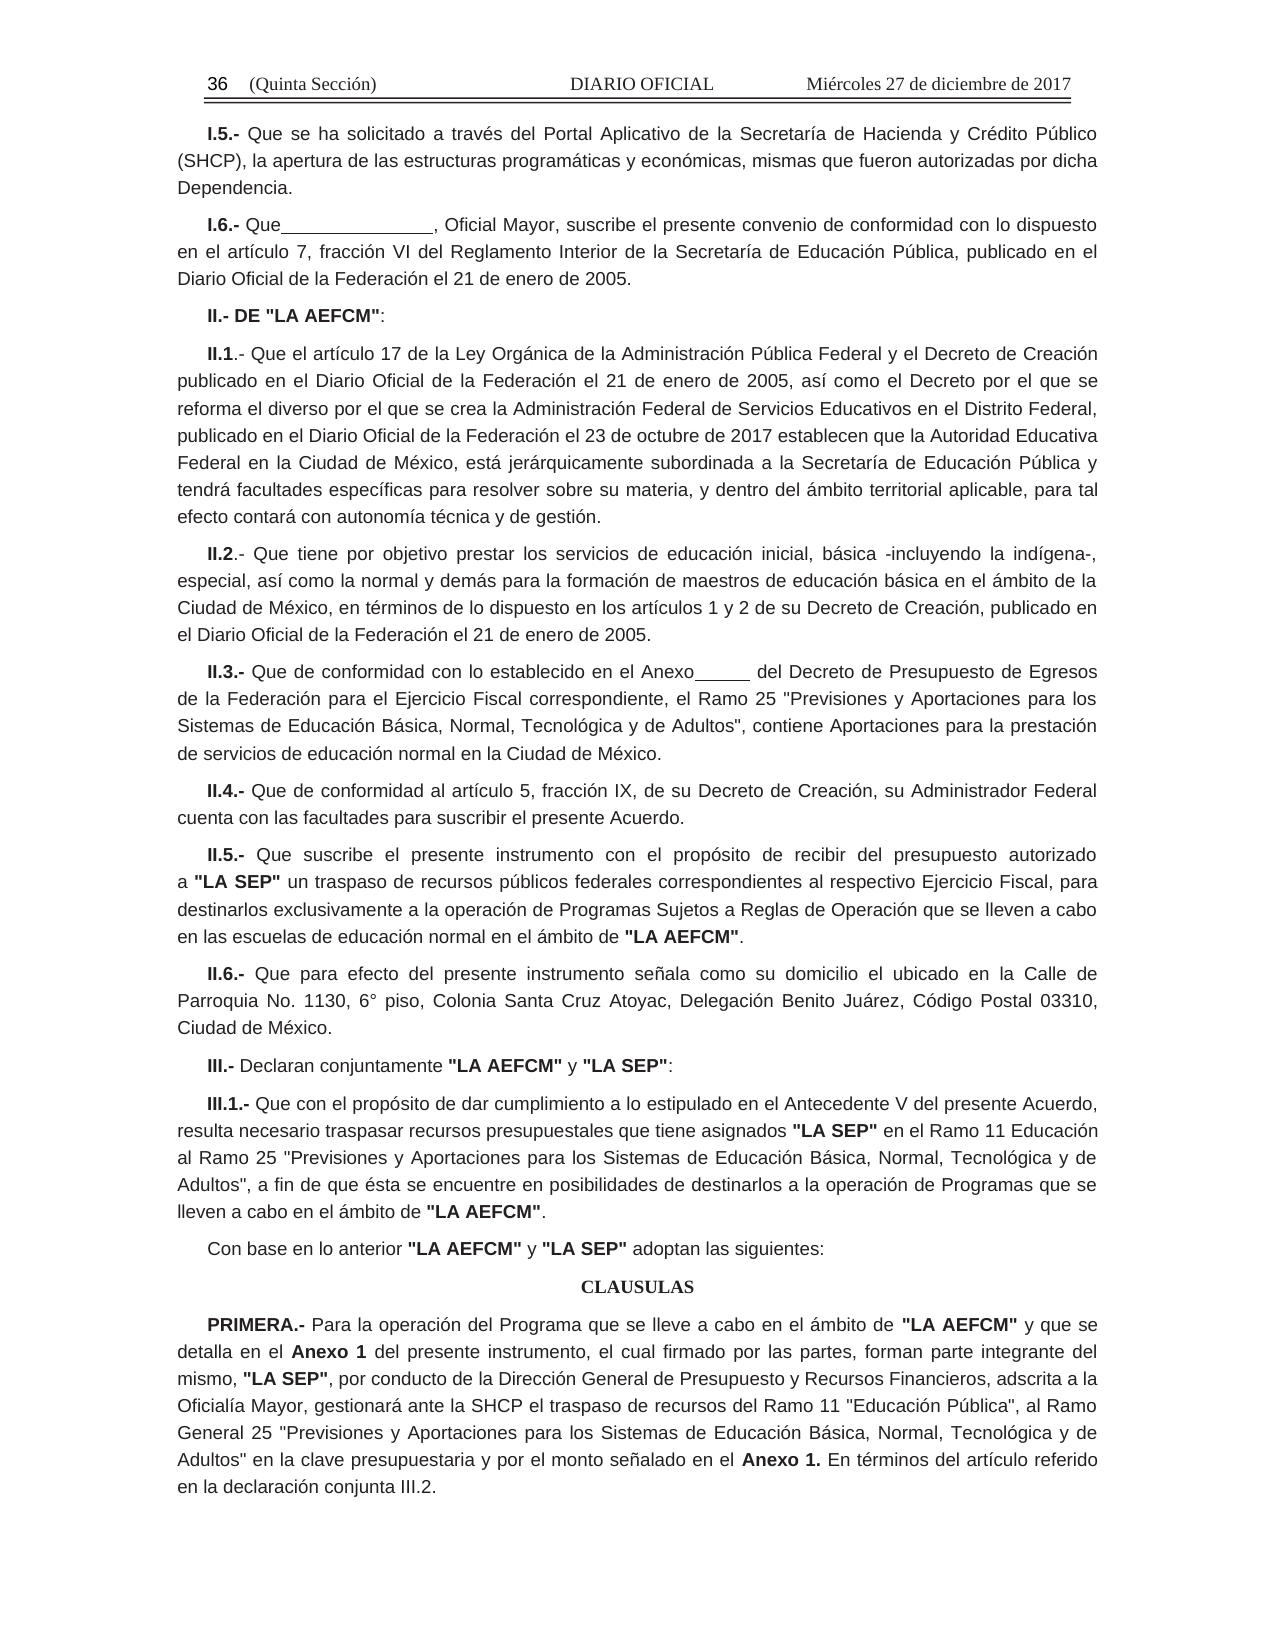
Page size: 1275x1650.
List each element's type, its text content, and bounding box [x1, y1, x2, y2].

text II.4.- Que de conformidad al artículo 5, fracción IX, de su Decreto de Creación, su Administrador Federal cuenta con las facultades para suscribir el presente Acuerdo. [177, 779, 1098, 828]
text II.3.- Que de conformidad con lo establecido en el Anexo del Decreto de Presupuesto de Egresos de la Federación para el Ejercicio Fiscal correspondiente, el Ramo 25 "Previsiones y Aportaciones para los Sistemas de Educación Básica, Normal, Tecnológica y de Adultos", contiene Aportaciones para la prestación de servicios de educación normal en la Ciudad de México. [177, 661, 1098, 764]
text III.1.- Que con el propósito de dar cumplimiento a lo estipulado en el Antecedente V del presente Acuerdo, resulta necesario traspasar recursos presupuestales que tiene asignados "LA SEP" en el Ramo 11 Educación al Ramo 25 "Previsiones y Aportaciones para los Sistemas de Educación Básica, Normal, Tecnológica y de Adultos", a fin de que ésta se encuentre en posibilidades de destinarlos a la operación de Programas que se lleven a cabo en el ámbito de "LA AEFCM". [177, 1092, 1098, 1222]
text I.6.- Que , Oficial Mayor, suscribe el presente convenio de conformidad con lo dispuesto en el artículo 7, fracción VI del Reglamento Interior de la Secretaría de Educación Pública, publicado en el Diario Oficial de la Federación el 21 de enero de 2005. [177, 214, 1098, 289]
text II.6.- Que para efecto del presente instrumento señala como su domicilio el ubicado en la Calle de Parroquia No. 1130, 6° piso, Colonia Santa Cruz Atoyac, Delegación Benito Juárez, Código Postal 03310, Ciudad de México. [177, 963, 1098, 1038]
text I.5.- Que se ha solicitado a través del Portal Aplicativo de la Secretaría de Hacienda y Crédito Público (SHCP), la apertura de las estructuras programáticas y económicas, mismas que fueron autorizadas por dicha Dependencia. [177, 122, 1098, 198]
text III.- Declaran conjuntamente "LA AEFCM" y "LA SEP": [207, 1055, 1112, 1076]
text Con base en lo anterior "LA AEFCM" y "LA SEP" adoptan las siguientes: [207, 1238, 1112, 1259]
text II.5.- Que suscribe el presente instrumento con el propósito de recibir del presupuesto autorizado a "LA SEP" un traspaso de recursos públicos federales correspondientes al respectivo Ejercicio Fiscal, para destinarlos exclusivamente a la operación de Programas Sujetos a Reglas de Operación que se lleven a cabo en las escuelas de educación normal en el ámbito de "LA AEFCM". [177, 844, 1098, 947]
subtitle II.- DE "LA AEFCM": [207, 305, 1112, 327]
text II.1.- Que el artículo 17 de la Ley Orgánica de la Administración Pública Federal y el Decreto de Creación publicado en el Diario Oficial de la Federación el 21 de enero de 2005, así como el Decreto por el que se reforma el diverso por el que se crea la Administración Federal de Servicios Educativos en el Distrito Federal, publicado en el Diario Oficial de la Federación el 23 de octubre de 2017 establecen que la Autoridad Educativa Federal en la Ciudad de México, está jerárquicamente subordinada a la Secretaría de Educación Pública y tendrá facultades específicas para resolver sobre su materia, y dentro del ámbito territorial aplicable, para tal efecto contará con autonomía técnica y de gestión. [177, 343, 1099, 527]
text II.2.- Que tiene por objetivo prestar los servicios de educación inicial, básica -incluyendo la indígena-, especial, así como la normal y demás para la formación de maestros de educación básica en el ámbito de la Ciudad de México, en términos de lo dispuesto en los artículos 1 y 2 de su Decreto de Creación, publicado en el Diario Oficial de la Federación el 21 de enero de 2005. [177, 543, 1098, 645]
text PRIMERA.- Para la operación del Programa que se lleve a cabo en el ámbito de "LA AEFCM" y que se detalla en el Anexo 1 del presente instrumento, el cual firmado por las partes, forman parte integrante del mismo, "LA SEP", por conducto de la Dirección General de Presupuesto y Recursos Financieros, adscrita a la Oficialía Mayor, gestionará ante la SHCP el traspaso de recursos del Ramo 11 "Educación Pública", al Ramo General 25 "Previsiones y Aportaciones para los Sistemas de Educación Básica, Normal, Tecnológica y de Adultos" en la clave presupuestaria y por el monto señalado en el Anexo 1. En términos del artículo referido en la declaración conjunta III.2. [177, 1314, 1098, 1498]
subtitle CLAUSULAS [581, 1276, 1112, 1298]
